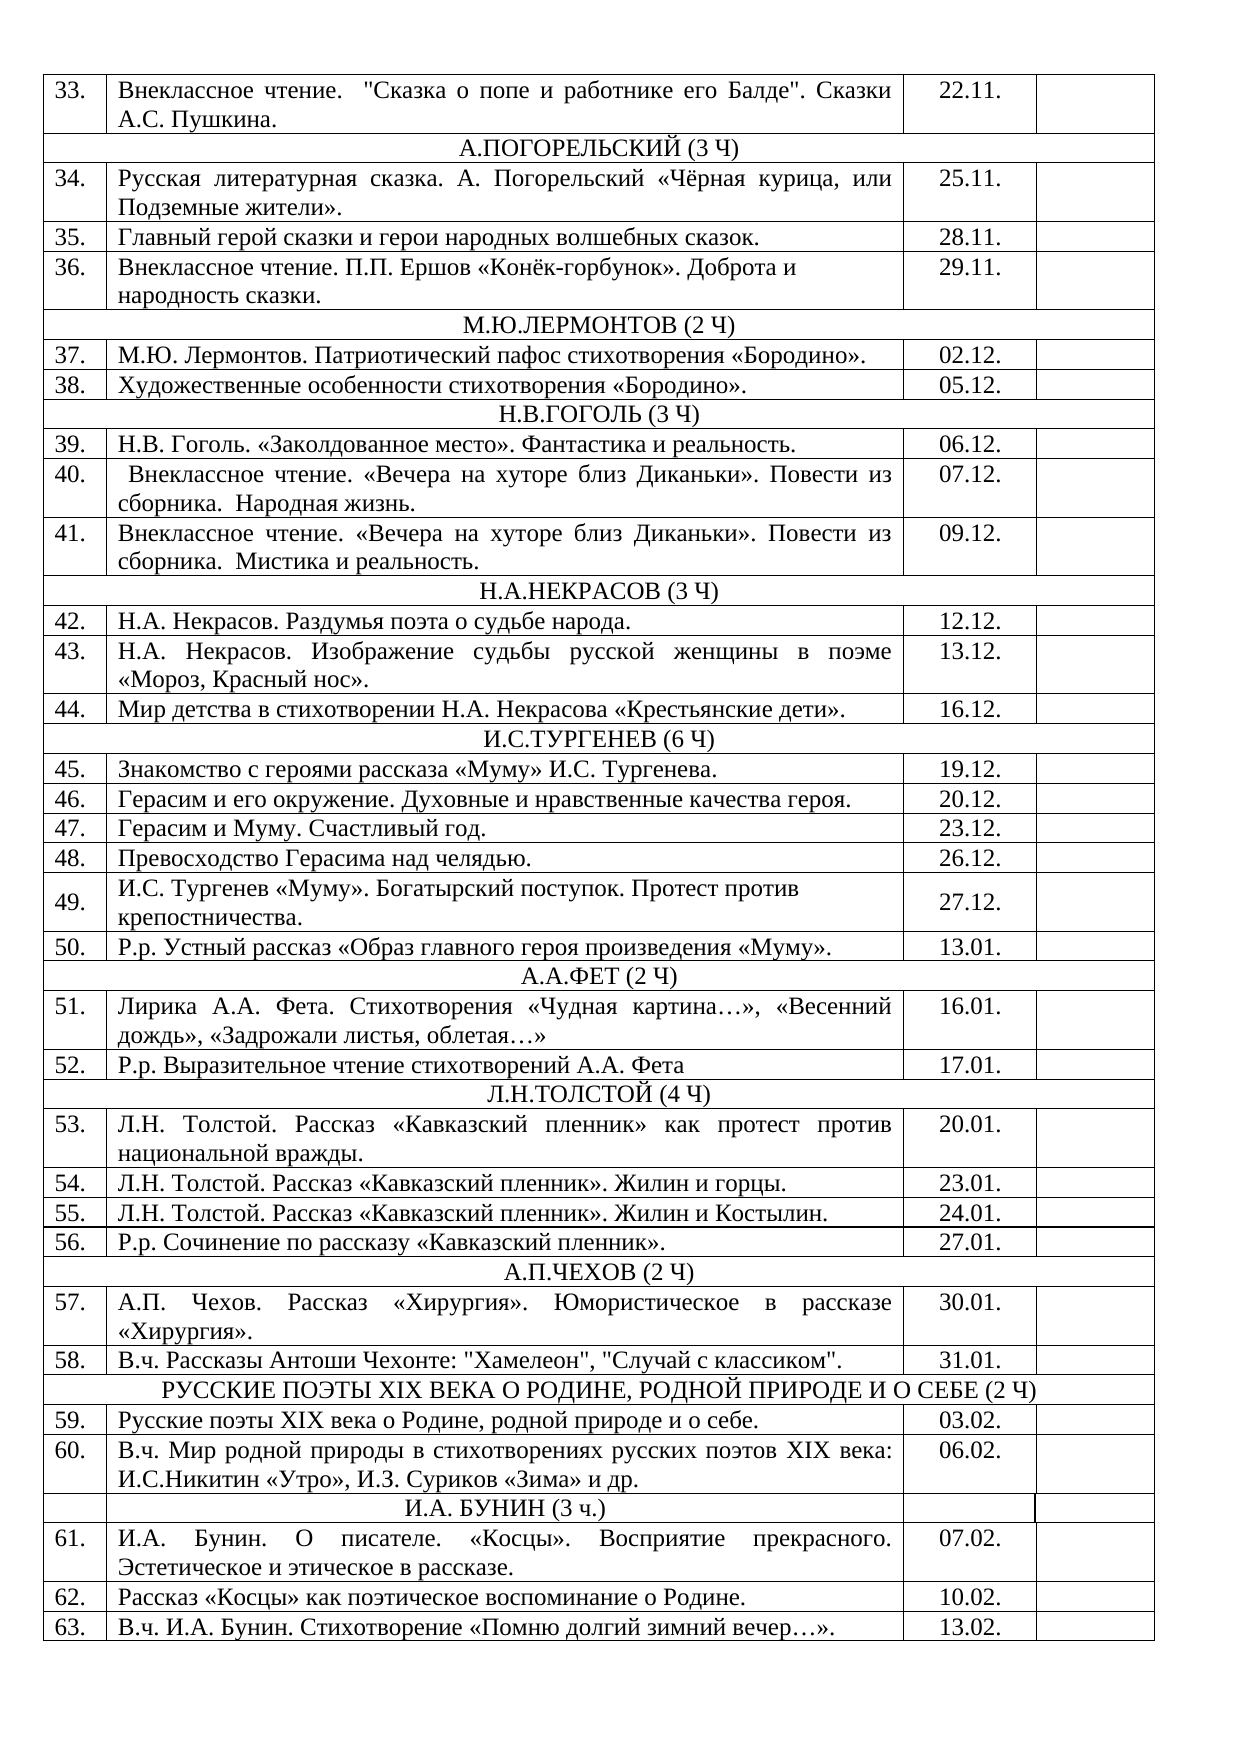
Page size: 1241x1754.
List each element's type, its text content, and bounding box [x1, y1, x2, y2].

table_cell 05.12. [904, 370, 1036, 398]
table_cell 51. [44, 991, 106, 1049]
table_cell [1037, 1346, 1154, 1374]
table_cell 12.12. [904, 606, 1036, 635]
table_cell А.ПОГОРЕЛЬСКИЙ (3 Ч) [44, 134, 1154, 162]
table_cell 36. [44, 252, 106, 309]
table_cell Главный герой сказки и герои народных волшебных сказок. [107, 222, 903, 251]
table_cell 10.02. [904, 1582, 1036, 1611]
table_cell Превосходство Герасима над челядью. [107, 843, 903, 872]
table_cell В.ч. И.А. Бунин. Стихотворение «Помню долгий зимний вечер…». [107, 1612, 903, 1640]
table_cell [1037, 1228, 1154, 1256]
table_cell 57. [44, 1287, 106, 1344]
table_cell 16.12. [904, 694, 1036, 723]
table_cell 13.01. [904, 932, 1036, 960]
table_cell 62. [44, 1582, 106, 1611]
table_cell 13.02. [904, 1612, 1036, 1640]
table_cell [1037, 1523, 1154, 1581]
table_cell [1037, 932, 1154, 960]
table_cell [1037, 1435, 1154, 1492]
table_cell Внеклассное чтение. «Вечера на хуторе близ Диканьки». Повести из сборника. Народная жизнь. [107, 459, 903, 517]
table_cell 35. [44, 222, 106, 251]
table_cell Мир детства в стихотворении Н.А. Некрасова «Крестьянские дети». [107, 694, 903, 723]
table_cell 43. [44, 636, 106, 693]
table_cell [1036, 1494, 1154, 1522]
table_cell Внеклассное чтение. П.П. Ершов «Конёк-горбунок». Доброта и народность сказки. [107, 252, 903, 309]
table_cell Р.р. Устный рассказ «Образ главного героя произведения «Муму». [107, 932, 903, 960]
table_cell Лирика А.А. Фета. Стихотворения «Чудная картина…», «Весенний дождь», «Задрожали листья, облетая…» [107, 991, 903, 1049]
table_cell И.А. Бунин. О писателе. «Косцы». Восприятие прекрасного. Эстетическое и этическое в рассказе. [107, 1523, 903, 1581]
table_cell 45. [44, 754, 106, 783]
table_cell В.ч. Рассказы Антоши Чехонте: "Хамелеон", "Случай с классиком". [107, 1346, 903, 1374]
table_cell 56. [44, 1228, 106, 1256]
table_cell Русская литературная сказка. А. Погорельский «Чёрная курица, или Подземные жители». [107, 163, 903, 221]
table_cell 23.01. [904, 1168, 1036, 1197]
table_cell Герасим и Муму. Счастливый год. [107, 814, 903, 842]
table_cell 31.01. [904, 1346, 1036, 1374]
table_cell Русские поэты XIX века о Родине, родной природе и о себе. [107, 1405, 903, 1434]
table_cell 28.11. [904, 222, 1036, 251]
table_cell [1037, 1612, 1154, 1640]
table_cell 06.02. [904, 1435, 1036, 1492]
table_cell А.П. Чехов. Рассказ «Хирургия». Юмористическое в рассказе «Хирургия». [107, 1287, 903, 1344]
table_cell [1037, 1405, 1154, 1434]
table_cell 63. [44, 1612, 106, 1640]
table_cell 07.02. [904, 1523, 1036, 1581]
table_cell 47. [44, 814, 106, 842]
table_cell [1037, 340, 1154, 369]
table_cell [1037, 1168, 1154, 1197]
table_cell И.С. Тургенев «Муму». Богатырский поступок. Протест против крепостничества. [107, 873, 903, 931]
table_cell [1037, 252, 1154, 309]
table_cell [1037, 636, 1154, 693]
table_cell 61. [44, 1523, 106, 1581]
table_cell [1037, 606, 1154, 635]
table_cell 34. [44, 163, 106, 221]
table_cell РУССКИЕ ПОЭТЫ XIX ВЕКА О РОДИНЕ, РОДНОЙ ПРИРОДЕ И О СЕБЕ (2 Ч) [44, 1375, 1154, 1404]
table_cell Знакомство с героями рассказа «Муму» И.С. Тургенева. [107, 754, 903, 783]
table_cell Герасим и его окружение. Духовные и нравственные качества героя. [107, 784, 903, 812]
table_cell 37. [44, 340, 106, 369]
table_cell 49. [44, 873, 106, 931]
table_cell Л.Н.ТОЛСТОЙ (4 Ч) [44, 1080, 1154, 1108]
table_cell 27.12. [904, 873, 1036, 931]
table_cell [1037, 370, 1154, 398]
table_cell [1037, 75, 1154, 132]
table_cell 16.01. [904, 991, 1036, 1049]
table_cell [1037, 814, 1154, 842]
table_cell Внеклассное чтение. «Вечера на хуторе близ Диканьки». Повести из сборника. Мистика и реальность. [107, 518, 903, 575]
table_cell Р.р. Выразительное чтение стихотворений А.А. Фета [107, 1050, 903, 1078]
table_cell 29.11. [904, 252, 1036, 309]
table_cell 44. [44, 694, 106, 723]
table_cell [1037, 694, 1154, 723]
table_cell [1037, 1198, 1154, 1226]
table_cell 23.12. [904, 814, 1036, 842]
table_cell Н.А. Некрасов. Раздумья поэта о судьбе народа. [107, 606, 903, 635]
table_cell 24.01. [904, 1198, 1036, 1226]
table_cell 22.11. [904, 75, 1036, 132]
table_cell 25.11. [904, 163, 1036, 221]
table_cell 59. [44, 1405, 106, 1434]
table_cell [1037, 991, 1154, 1049]
table_cell 42. [44, 606, 106, 635]
table_cell [1037, 754, 1154, 783]
table_cell [1037, 429, 1154, 458]
table_cell А.П.ЧЕХОВ (2 Ч) [44, 1257, 1154, 1286]
table_cell М.Ю.ЛЕРМОНТОВ (2 Ч) [44, 310, 1154, 339]
table_cell И.А. БУНИН (3 ч.) [107, 1494, 903, 1522]
table_cell Л.Н. Толстой. Рассказ «Кавказский пленник» как протест против национальной вражды. [107, 1109, 903, 1167]
table_cell [1037, 222, 1154, 251]
table_cell 52. [44, 1050, 106, 1078]
table_cell 13.12. [904, 636, 1036, 693]
table_cell [1037, 843, 1154, 872]
table_cell 39. [44, 429, 106, 458]
table_cell [1037, 459, 1154, 517]
table_cell 58. [44, 1346, 106, 1374]
table_cell 48. [44, 843, 106, 872]
table_cell Художественные особенности стихотворения «Бородино». [107, 370, 903, 398]
table_cell 41. [44, 518, 106, 575]
table_cell [44, 1494, 106, 1522]
table_cell 03.02. [904, 1405, 1036, 1434]
table_cell 20.12. [904, 784, 1036, 812]
table_cell [904, 1494, 1034, 1522]
table_cell 26.12. [904, 843, 1036, 872]
table_cell 20.01. [904, 1109, 1036, 1167]
table_cell [1037, 163, 1154, 221]
table_cell 38. [44, 370, 106, 398]
table_cell [1037, 1287, 1154, 1344]
table_cell 40. [44, 459, 106, 517]
table_cell 02.12. [904, 340, 1036, 369]
table_cell Н.А. Некрасов. Изображение судьбы русской женщины в поэме «Мороз, Красный нос». [107, 636, 903, 693]
table_cell Л.Н. Толстой. Рассказ «Кавказский пленник». Жилин и Костылин. [107, 1198, 903, 1226]
table_cell М.Ю. Лермонтов. Патриотический пафос стихотворения «Бородино». [107, 340, 903, 369]
table_cell 54. [44, 1168, 106, 1197]
table_cell Н.В. Гоголь. «Заколдованное место». Фантастика и реальность. [107, 429, 903, 458]
table_cell [1037, 518, 1154, 575]
table_cell 33. [44, 75, 106, 132]
table_cell 06.12. [904, 429, 1036, 458]
table_cell Л.Н. Толстой. Рассказ «Кавказский пленник». Жилин и горцы. [107, 1168, 903, 1197]
table_cell [1037, 1050, 1154, 1078]
table_cell 53. [44, 1109, 106, 1167]
table_cell [1037, 1109, 1154, 1167]
table_cell 46. [44, 784, 106, 812]
table_cell 60. [44, 1435, 106, 1492]
table_cell 07.12. [904, 459, 1036, 517]
table_cell В.ч. Мир родной природы в стихотворениях русских поэтов XIX века: И.С.Никитин «Утро», И.З. Суриков «Зима» и др. [107, 1435, 903, 1492]
table_cell 30.01. [904, 1287, 1036, 1344]
table_cell Внеклассное чтение. "Сказка о попе и работнике его Балде". Сказки А.С. Пушкина. [107, 75, 903, 132]
table_cell [1037, 1582, 1154, 1611]
table_cell 17.01. [904, 1050, 1036, 1078]
table_cell Н.А.НЕКРАСОВ (3 Ч) [44, 576, 1154, 605]
table_cell 09.12. [904, 518, 1036, 575]
table_cell 19.12. [904, 754, 1036, 783]
table_cell А.А.ФЕТ (2 Ч) [44, 961, 1154, 990]
table_cell И.С.ТУРГЕНЕВ (6 Ч) [44, 724, 1154, 753]
table_cell [1037, 873, 1154, 931]
table_cell [1037, 784, 1154, 812]
table_cell Рассказ «Косцы» как поэтическое воспоминание о Родине. [107, 1582, 903, 1611]
table_cell 27.01. [904, 1228, 1036, 1256]
table_cell Н.В.ГОГОЛЬ (3 Ч) [44, 400, 1154, 428]
table_cell 55. [44, 1198, 106, 1226]
table_cell 50. [44, 932, 106, 960]
table_cell Р.р. Сочинение по рассказу «Кавказский пленник». [107, 1228, 903, 1256]
